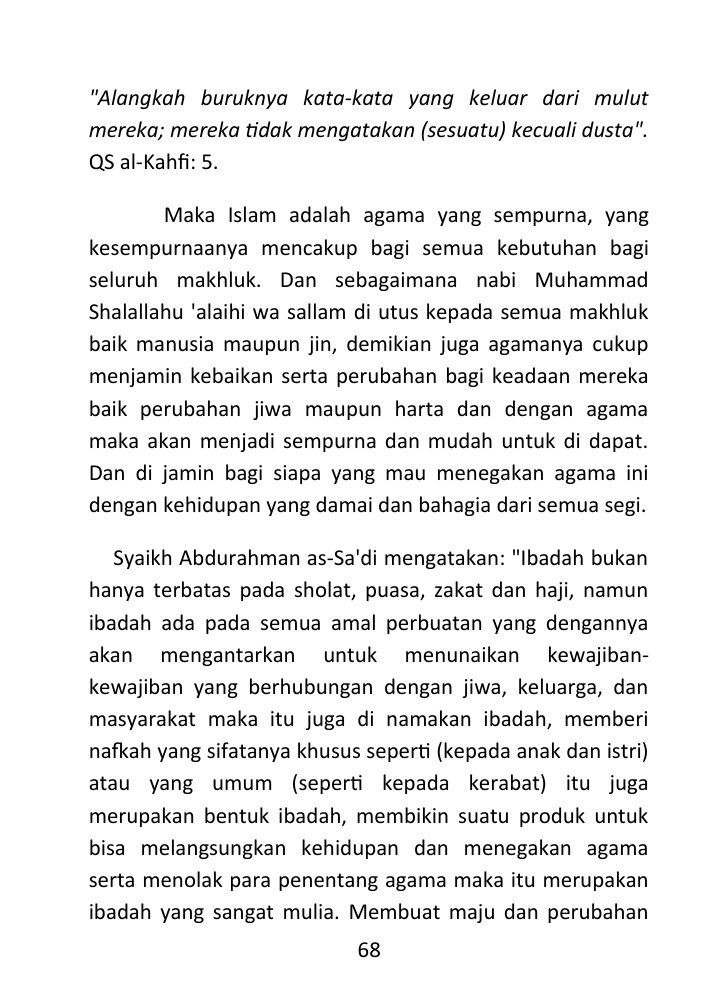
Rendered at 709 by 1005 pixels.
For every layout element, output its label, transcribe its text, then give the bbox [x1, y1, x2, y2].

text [88, 543, 650, 925]
text Maka Islam adalah agama yang sempurna, yang kesempurnaanya mencakup bagi semua kebutuhan bagi seluruh makhluk. Dan sebagaimana nabi Muhammad Shalallahu 'alaihi wa sallam di utus kepada semua makhluk baik manusia maupun jin, demikian juga agamanya cukup menjamin kebaikan serta perubahan bagi keadaan mereka baik perubahan jiwa maupun harta dan dengan agama maka akan menjadi sempurna dan mudah untuk di dapat. Dan di jamin bagi siapa yang mau menegakan agama ini dengan kehidupan yang damai dan bahagia dari semua segi. [88, 201, 650, 518]
text "Alangkah buruknya kata-kata yang keluar dari mulut mereka; mereka tidak mengatakan (sesuatu) kecuali dusta". QS al-Kahfi: 5. [88, 83, 650, 176]
